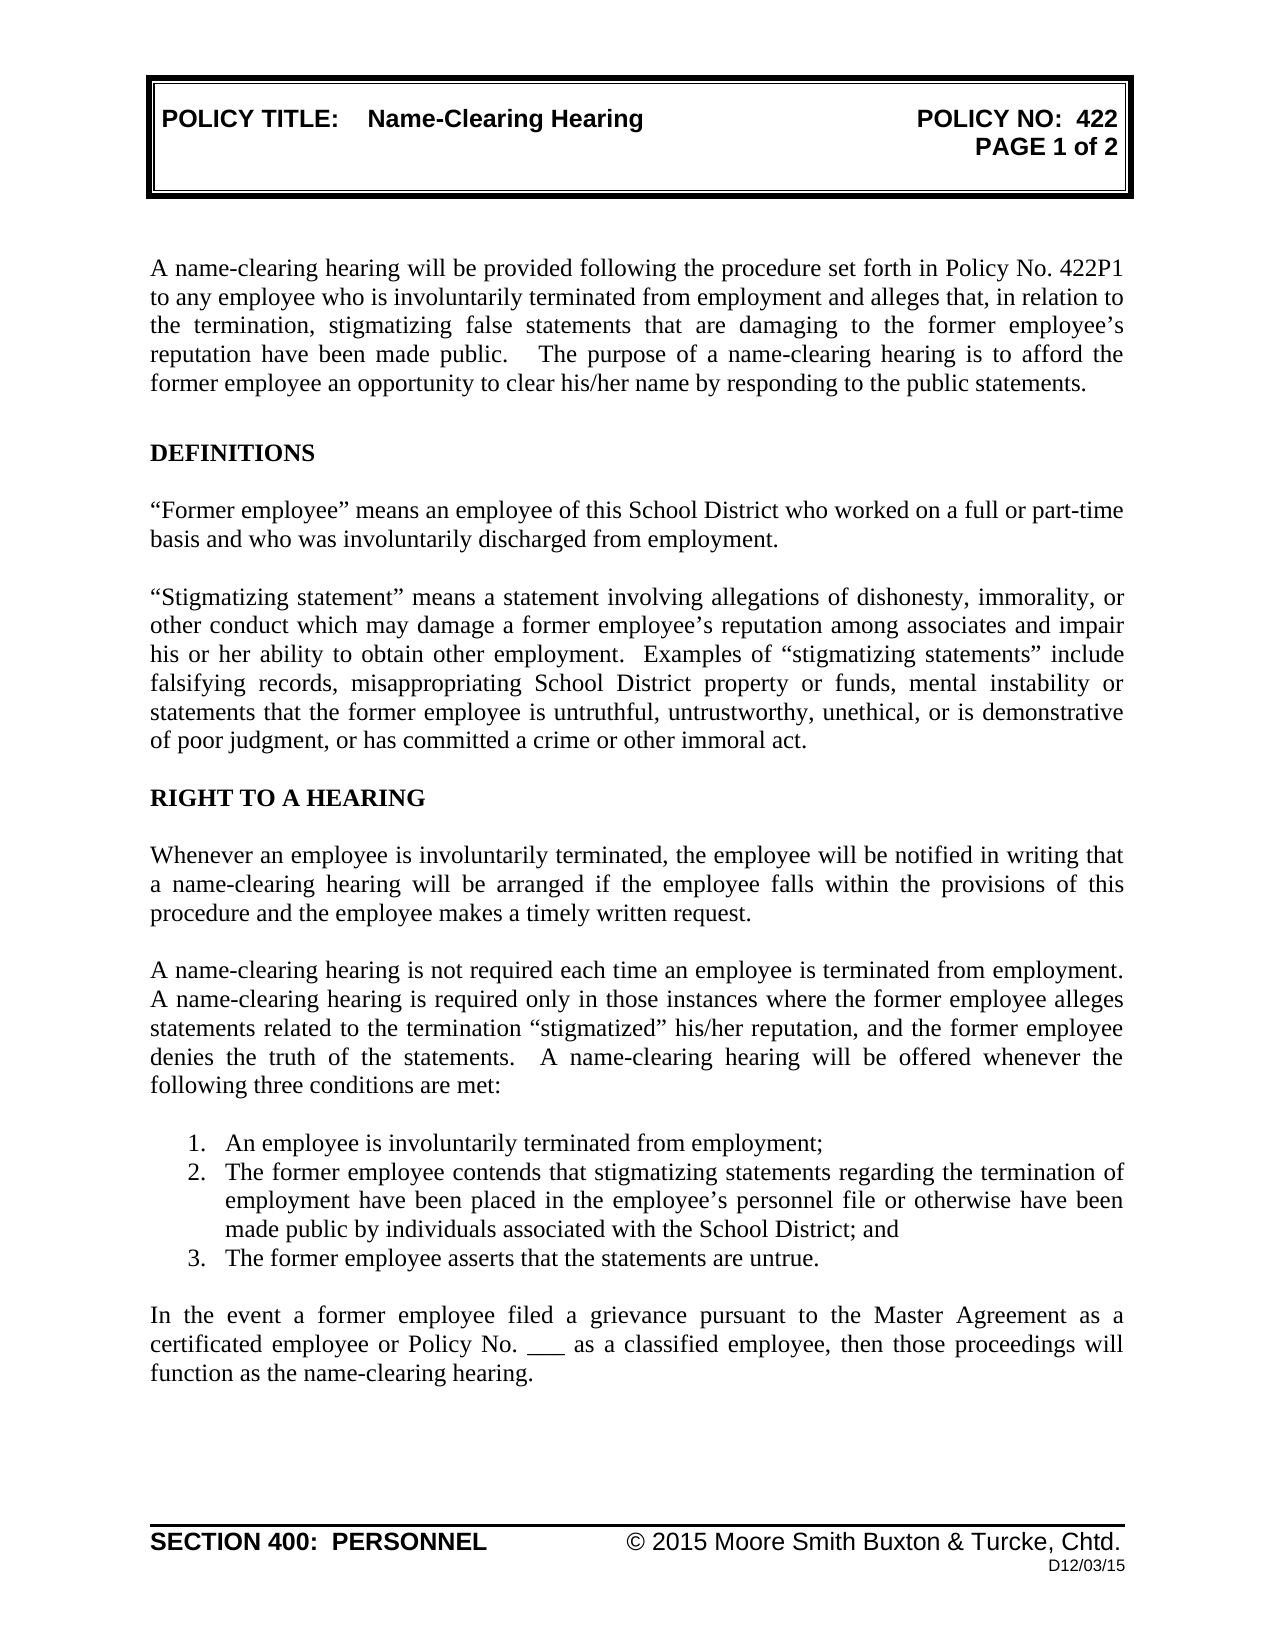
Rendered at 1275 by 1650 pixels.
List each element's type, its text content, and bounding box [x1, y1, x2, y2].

list The former employee asserts that the statements are untrue. [187, 1243, 1125, 1272]
text “Stigmatizing statement” means a statement involving allegations of dishonesty, immorality, or other conduct which may damage a former employee’s reputation among associates and impair his or her ability to obtain other employment. Examples of “stigmatizing statements” include falsifying records, misappropriating School District property or funds, mental instability or statements that the former employee is untruthful, untrustworthy, unethical, or is demonstrative of poor judgment, or has committed a crime or other immoral act. [150, 582, 1125, 754]
list The former employee contends that stigmatizing statements regarding the termination of employment have been placed in the employee’s personnel file or otherwise have been made public by individuals associated with the School District; and [187, 1157, 1125, 1243]
text Whenever an employee is involuntarily terminated, the employee will be notified in writing that a name-clearing hearing will be arranged if the employee falls within the provisions of this procedure and the employee makes a timely written request. [150, 840, 1125, 927]
text Definitions [150, 438, 1125, 467]
text A name-clearing hearing is not required each time an employee is terminated from employment. A name-clearing hearing is required only in those instances where the former employee alleges statements related to the termination “stigmatized” his/her reputation, and the former employee denies the truth of the statements. A name-clearing hearing will be offered whenever the following three conditions are met: [150, 955, 1125, 1099]
list An employee is involuntarily terminated from employment; [187, 1128, 1125, 1157]
text A name-clearing hearing will be provided following the procedure set forth in Policy No. 422P1 to any employee who is involuntarily terminated from employment and alleges that, in relation to the termination, stigmatizing false statements that are damaging to the former employee’s reputation have been made public. The purpose of a name-clearing hearing is to afford the former employee an opportunity to clear his/her name by responding to the public statements. [150, 253, 1125, 397]
text In the event a former employee filed a grievance pursuant to the Master Agreement as a certificated employee or Policy No. ___ as a classified employee, then those proceedings will function as the name-clearing hearing. [150, 1300, 1125, 1387]
text Right to a Hearing [150, 783, 1125, 812]
text “Former employee” means an employee of this School District who worked on a full or part-time basis and who was involuntarily discharged from employment. [150, 495, 1125, 553]
